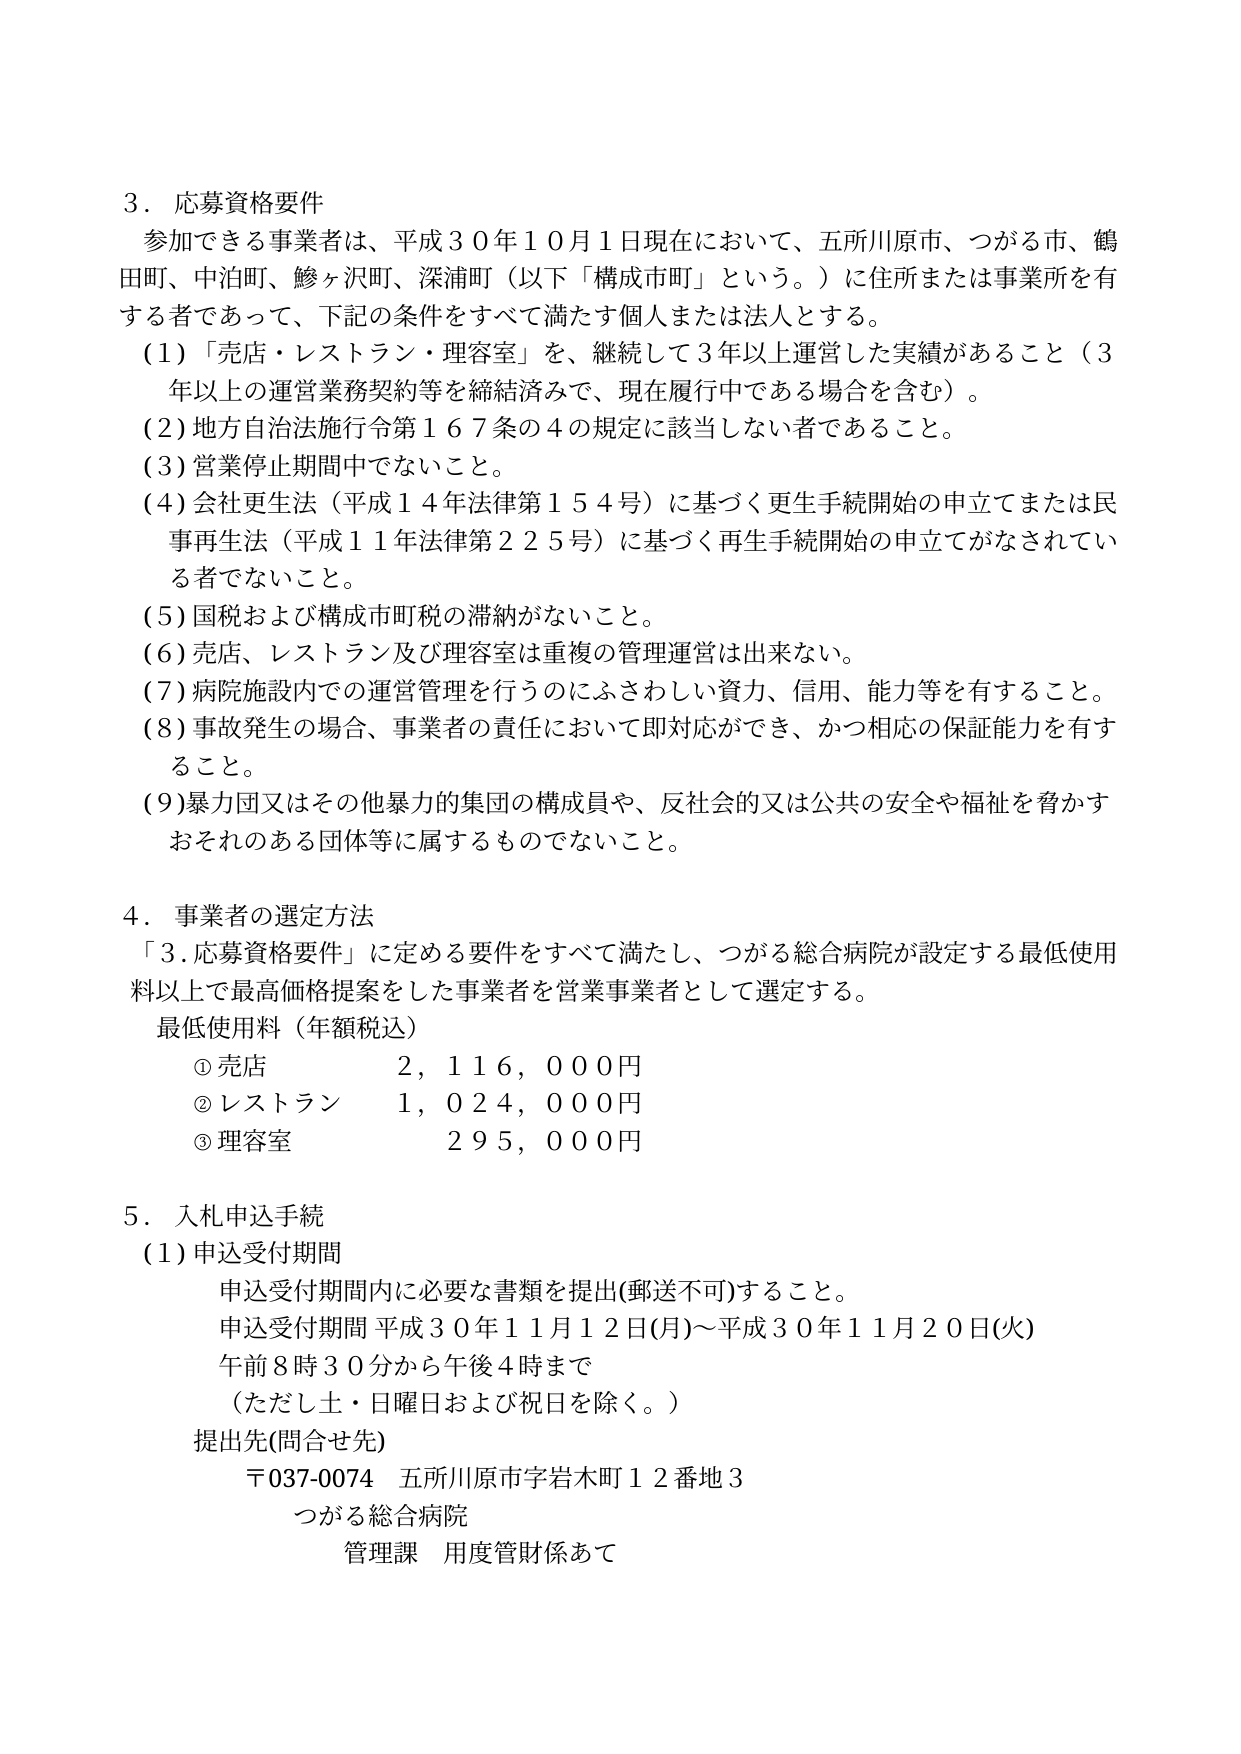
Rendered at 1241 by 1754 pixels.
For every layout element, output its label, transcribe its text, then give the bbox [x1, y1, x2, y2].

text (２) 地方自治法施行令第１６７条の４の規定に該当しない者であること。 [118, 408, 1122, 446]
text ①売店 ２，１１６，０００円 [118, 1046, 1122, 1083]
text ②レストラン １，０２４，０００円 [118, 1083, 1122, 1121]
text (１) 「売店・レストラン・理容室」を、継続して３年以上運営した実績があること（３年以上の運営業務契約等を締結済みで、現在履行中である場合を含む）。 [143, 333, 1122, 408]
text (１) 申込受付期間 [118, 1233, 1122, 1271]
text (８) 事故発生の場合、事業者の責任において即対応ができ、かつ相応の保証能力を有すること。 [143, 708, 1122, 783]
text (９)暴力団又はその他暴力的集団の構成員や、反社会的又は公共の安全や福祉を脅かすおそれのある団体等に属するものでないこと。 [143, 783, 1122, 858]
text 午前８時３０分から午後４時まで [118, 1346, 1122, 1383]
text つがる総合病院 [118, 1496, 1122, 1533]
text (７) 病院施設内での運営管理を行うのにふさわしい資力、信用、能力等を有すること。 [118, 671, 1122, 708]
text ③理容室 ２９５，０００円 [118, 1121, 1122, 1158]
text 管理課 用度管財係あて [118, 1533, 1122, 1571]
text 「３. 応募資格要件」に定める要件をすべて満たし、つがる総合病院が設定する最低使用料以上で最高価格提案をした事業者を営業事業者として選定する。 [131, 933, 1122, 1008]
text (６) 売店、レストラン及び理容室は重複の管理運営は出来ない。 [143, 633, 1122, 671]
text 申込受付期間 平成３０年１１月１２日(月)～平成３０年１１月２０日(火) [118, 1308, 1122, 1346]
text ３． 応募資格要件 [118, 183, 1122, 221]
text 〒037-0074 五所川原市字岩木町１２番地３ [118, 1458, 1122, 1496]
text 提出先(問合せ先) [118, 1421, 1122, 1458]
text ５． 入札申込手続 [118, 1196, 1122, 1233]
text （ただし土・日曜日および祝日を除く。） [118, 1383, 1122, 1421]
text (３) 営業停止期間中でないこと。 [118, 446, 1122, 483]
text 参加できる事業者は、平成３０年１０月１日現在において、五所川原市、つがる市、鶴田町、中泊町、鰺ヶ沢町、深浦町（以下「構成市町」という。）に住所または事業所を有する者であって、下記の条件をすべて満たす個人または法人とする。 [118, 221, 1122, 333]
text (４) 会社更生法（平成１４年法律第１５４号）に基づく更生手続開始の申立てまたは民事再生法（平成１１年法律第２２５号）に基づく再生手続開始の申立てがなされている者でないこと。 [143, 483, 1122, 596]
text 申込受付期間内に必要な書類を提出(郵送不可)すること。 [118, 1271, 1122, 1308]
text (５) 国税および構成市町税の滞納がないこと。 [118, 596, 1122, 633]
text 最低使用料（年額税込） [118, 1008, 1122, 1046]
text ４． 事業者の選定方法 [118, 896, 1122, 933]
